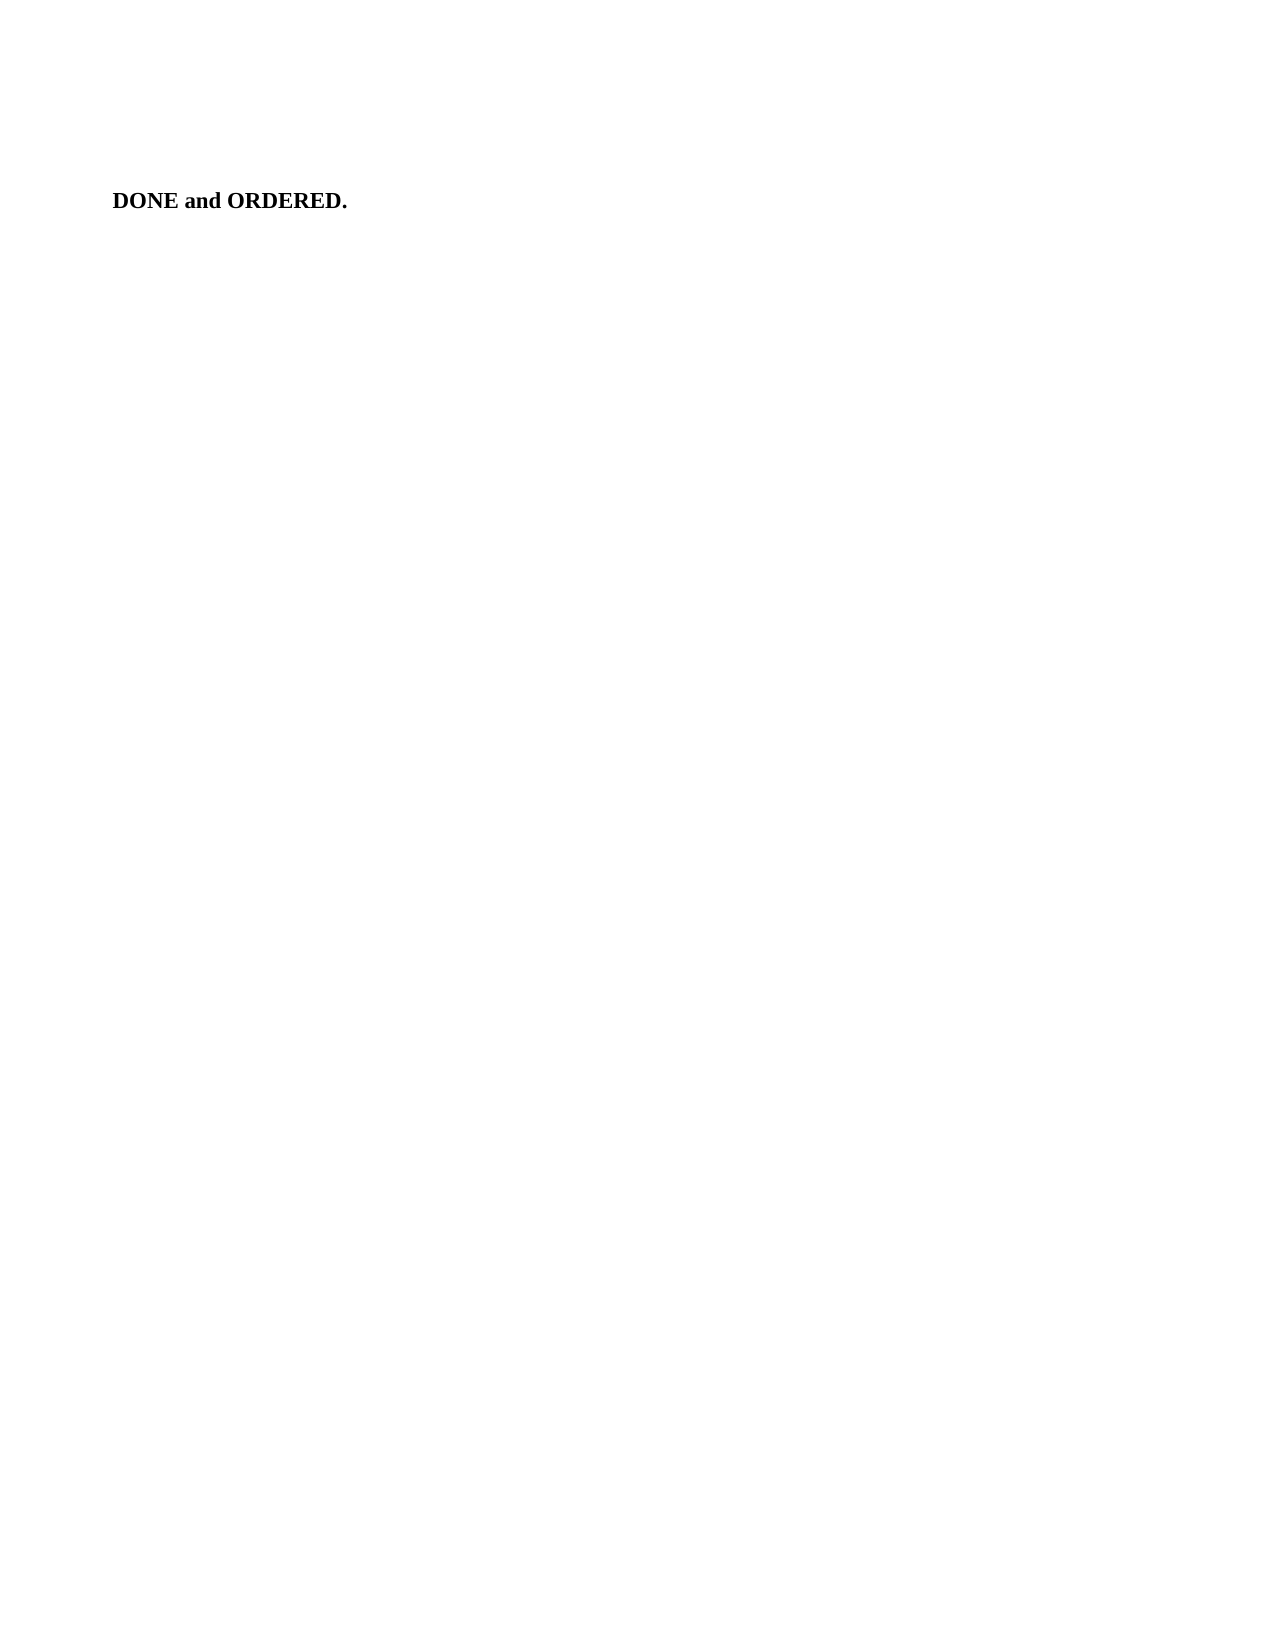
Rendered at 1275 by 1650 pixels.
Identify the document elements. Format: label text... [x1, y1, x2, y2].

text DONE and ORDERED. [112, 187, 600, 214]
